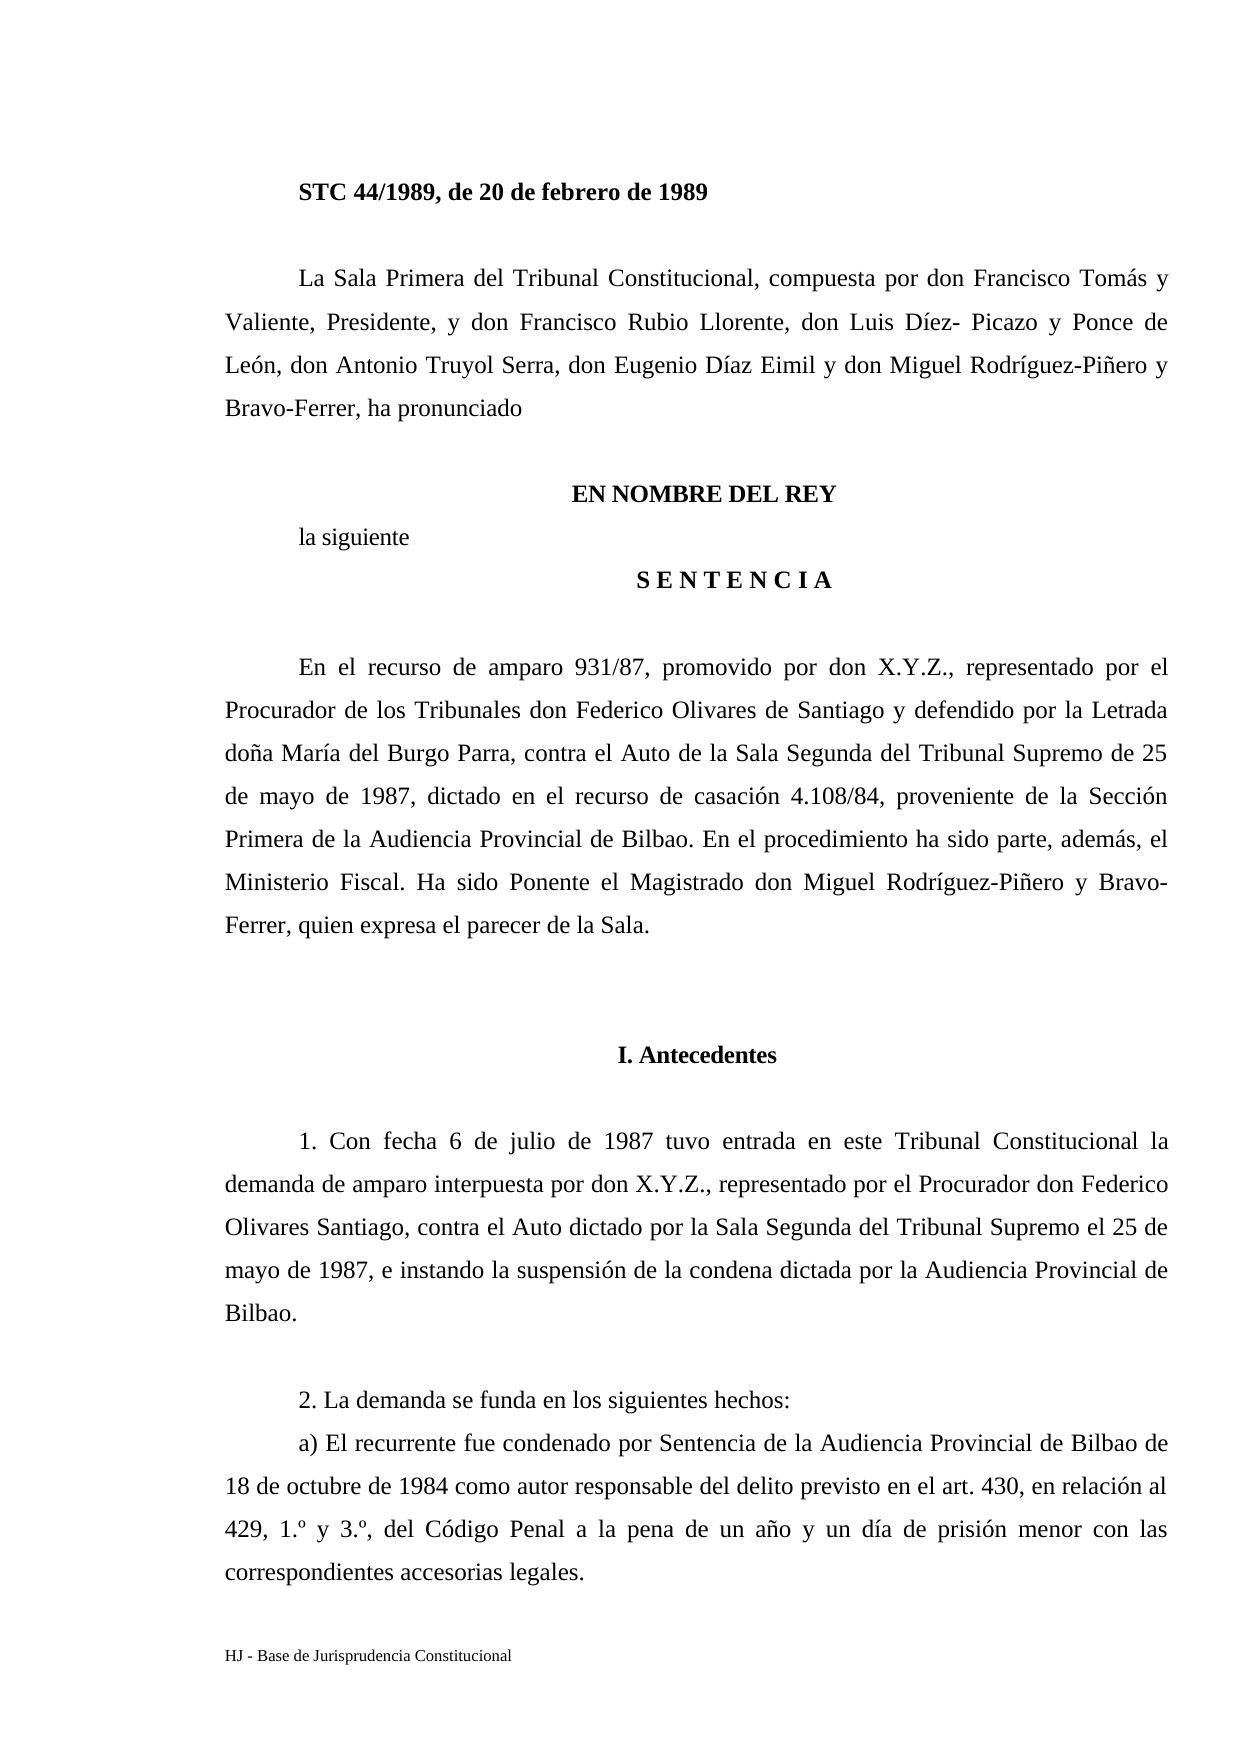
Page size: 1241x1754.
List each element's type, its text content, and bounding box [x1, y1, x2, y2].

text 2. La demanda se funda en los siguientes hechos: [224, 1385, 1169, 1413]
text La Sala Primera del Tribunal Constitucional, compuesta por don Francisco Tomás y Valiente, Presidente, y don Francisco Rubio Llorente, don Luis Díez- Picazo y Ponce de León, don Antonio Truyol Serra, don Eugenio Díaz Eimil y don Miguel Rodríguez-Piñero y Bravo-Ferrer, ha pronunciado [224, 263, 1169, 422]
text 1. Con fecha 6 de julio de 1987 tuvo entrada en este Tribunal Constitucional la demanda de amparo interpuesta por don X.Y.Z., representado por el Procurador don Federico Olivares Santiago, contra el Auto dictado por la Sala Segunda del Tribunal Supremo el 25 de mayo de 1987, e instando la suspensión de la condena dictada por la Audiencia Provincial de Bilbao. [224, 1126, 1169, 1327]
text En el recurso de amparo 931/87, promovido por don X.Y.Z., representado por el Procurador de los Tribunales don Federico Olivares de Santiago y defendido por la Letrada doña María del Burgo Parra, contra el Auto de la Sala Segunda del Tribunal Supremo de 25 de mayo de 1987, dictado en el recurso de casación 4.108/84, proveniente de la Sección Primera de la Audiencia Provincial de Bilbao. En el procedimiento ha sido parte, además, el Ministerio Fiscal. Ha sido Ponente el Magistrado don Miguel Rodríguez-Piñero y Bravo-Ferrer, quien expresa el parecer de la Sala. [224, 652, 1169, 939]
text a) El recurrente fue condenado por Sentencia de la Audiencia Provincial de Bilbao de 18 de octubre de 1984 como autor responsable del delito previsto en el art. 430, en relación al 429, 1.º y 3.º, del Código Penal a la pena de un año y un día de prisión menor con las correspondientes accesorias legales. [224, 1428, 1169, 1586]
text S E N T E N C I A [224, 565, 1169, 594]
text la siguiente [224, 522, 1110, 551]
text I. Antecedentes [224, 1040, 1169, 1068]
text STC 44/1989, de 20 de febrero de 1989 [224, 177, 1169, 206]
text EN NOMBRE DEL REY [224, 479, 1110, 508]
